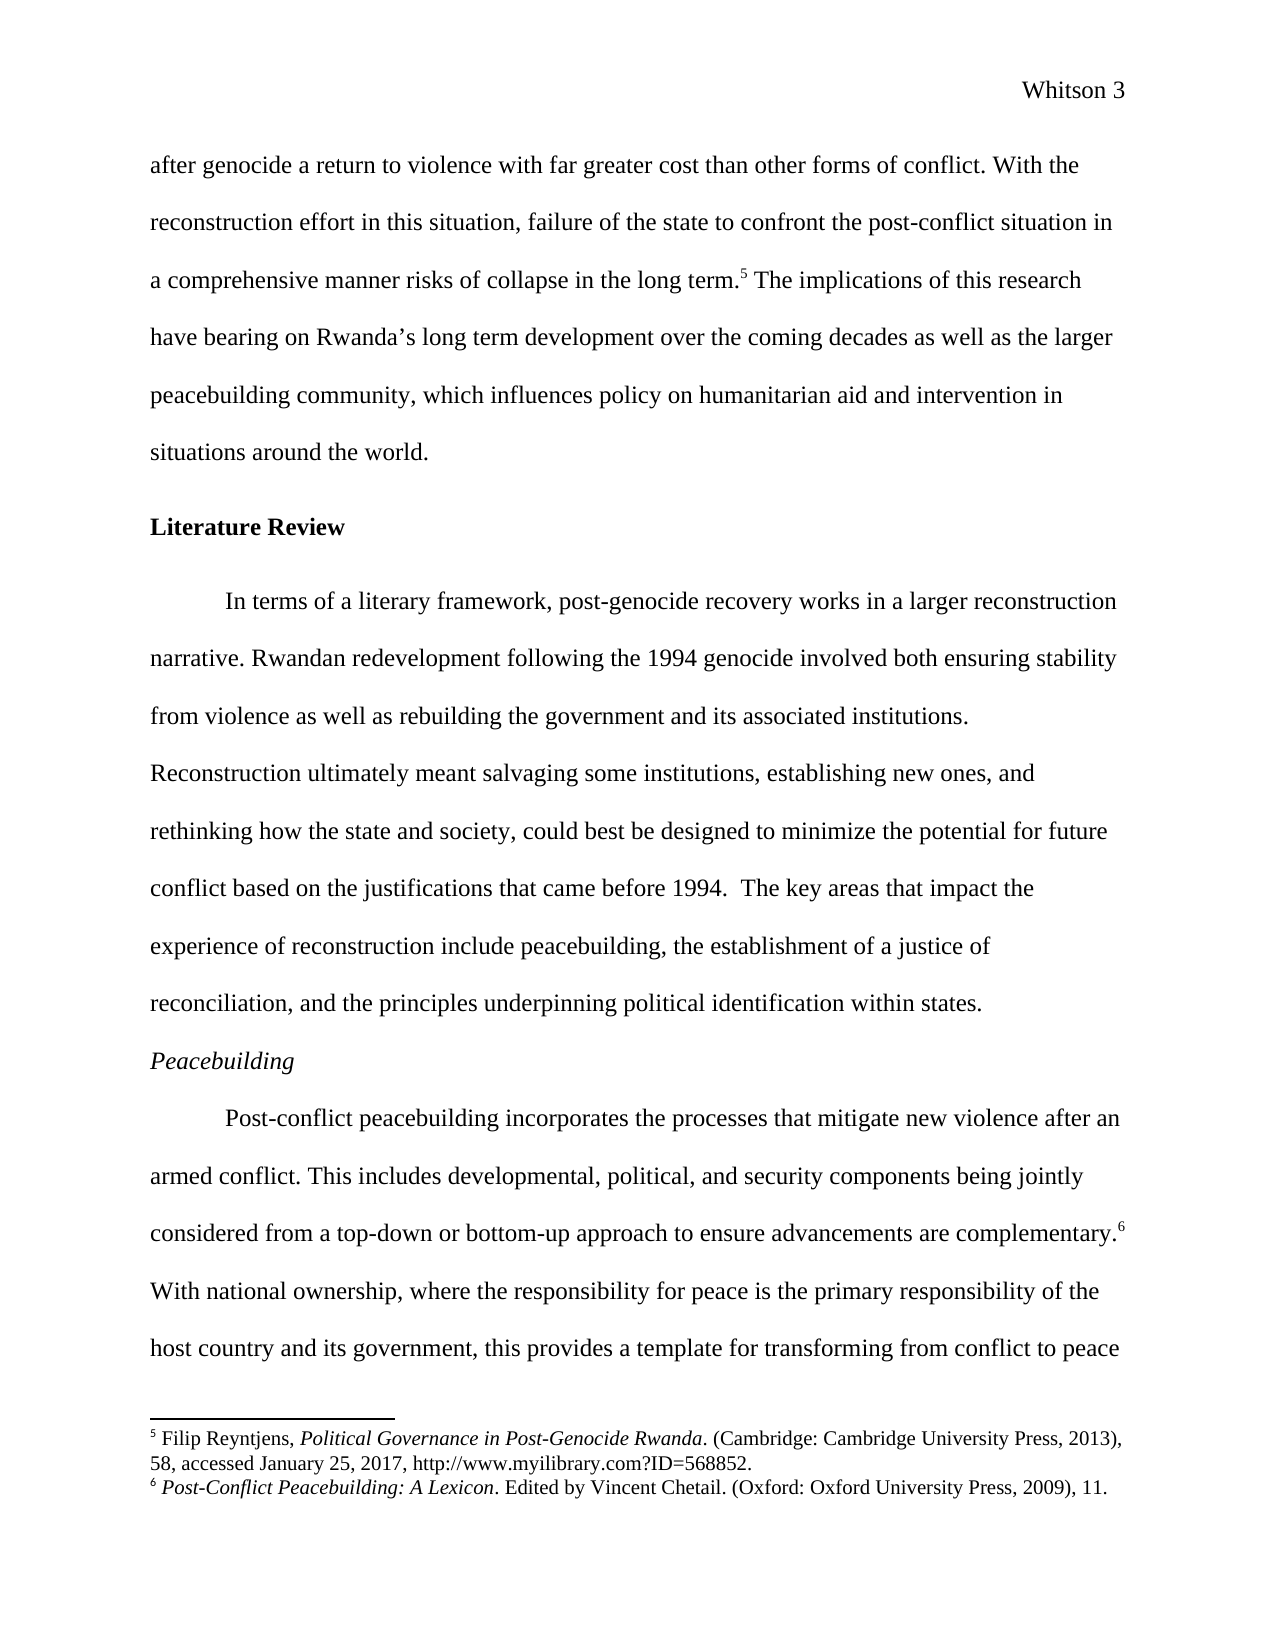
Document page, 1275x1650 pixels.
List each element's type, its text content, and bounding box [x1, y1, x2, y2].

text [150, 1103, 1125, 1362]
text In terms of a literary framework, post-genocide recovery works in a larger reconstruction narrative. Rwandan redevelopment following the 1994 genocide involved both ensuring stability from violence as well as rebuilding the government and its associated institutions. Reconstruction ultimately meant salvaging some institutions, establishing new ones, and rethinking how the state and society, could best be designed to minimize the potential for future conflict based on the justifications that came before 1994. The key areas that impact the experience of reconstruction include peacebuilding, the establishment of a justice of reconciliation, and the principles underpinning political identification within states. [150, 586, 1125, 1017]
text Peacebuilding [150, 1046, 1125, 1074]
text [150, 150, 1125, 466]
text Literature Review [150, 512, 1125, 540]
